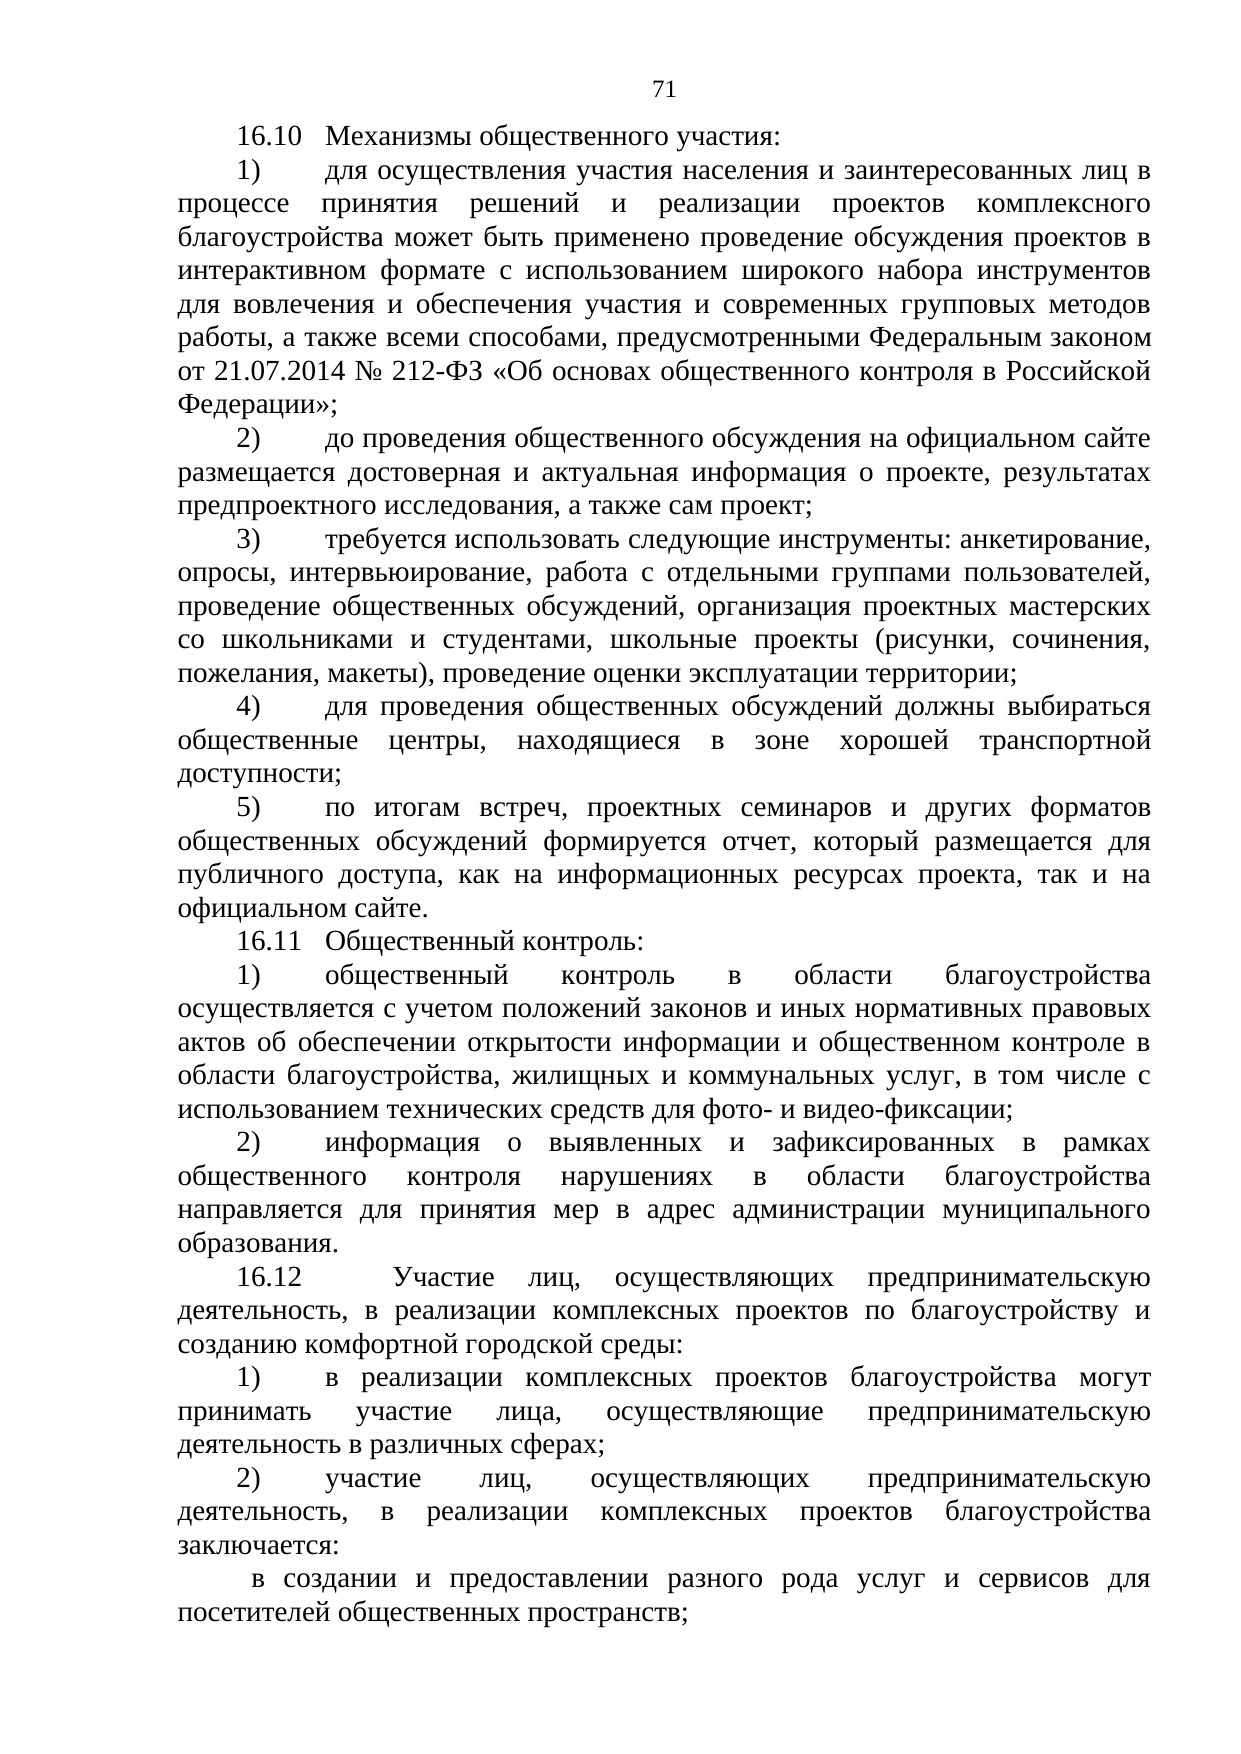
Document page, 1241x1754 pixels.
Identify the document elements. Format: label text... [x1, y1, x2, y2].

list в реализации комплексных проектов благоустройства могут принимать участие лица, осуществляющие предпринимательскую деятельность в различных сферах; [177, 1359, 1152, 1460]
list до проведения общественного обсуждения на официальном сайте размещается достоверная и актуальная информация о проекте, результатах предпроектного исследования, а также сам проект; [177, 420, 1152, 521]
list Механизмы общественного участия: [177, 118, 1152, 152]
list общественный контроль в области благоустройства осуществляется с учетом положений законов и иных нормативных правовых актов об обеспечении открытости информации и общественном контроле в области благоустройства, жилищных и коммунальных услуг, в том числе с использованием технических средств для фото- и видео-фиксации; [177, 957, 1152, 1124]
list Участие лиц, осуществляющих предпринимательскую деятельность, в реализации комплексных проектов по благоустройству и созданию комфортной городской среды: [177, 1259, 1152, 1359]
list Общественный контроль: [177, 923, 1152, 957]
list для осуществления участия населения и заинтересованных лиц в процессе принятия решений и реализации проектов комплексного благоустройства может быть применено проведение обсуждения проектов в интерактивном формате с использованием широкого набора инструментов для вовлечения и обеспечения участия и современных групповых методов работы, а также всеми способами, предусмотренными Федеральным законом от 21.07.2014 № 212-ФЗ «Об основах общественного контроля в Российской Федерации»; [177, 152, 1152, 420]
text в создании и предоставлении разного рода услуг и сервисов для посетителей общественных пространств; [177, 1561, 1152, 1628]
list для проведения общественных обсуждений должны выбираться общественные центры, находящиеся в зоне хорошей транспортной доступности; [177, 688, 1152, 789]
list участие лиц, осуществляющих предпринимательскую деятельность, в реализации комплексных проектов благоустройства заключается: [177, 1460, 1152, 1561]
list информация о выявленных и зафиксированных в рамках общественного контроля нарушениях в области благоустройства направляется для принятия мер в адрес администрации муниципального образования. [177, 1124, 1152, 1259]
list требуется использовать следующие инструменты: анкетирование, опросы, интервьюирование, работа с отдельными группами пользователей, проведение общественных обсуждений, организация проектных мастерских со школьниками и студентами, школьные проекты (рисунки, сочинения, пожелания, макеты), проведение оценки эксплуатации территории; [177, 521, 1152, 688]
list по итогам встреч, проектных семинаров и других форматов общественных обсуждений формируется отчет, который размещается для публичного доступа, как на информационных ресурсах проекта, так и на официальном сайте. [177, 789, 1152, 923]
